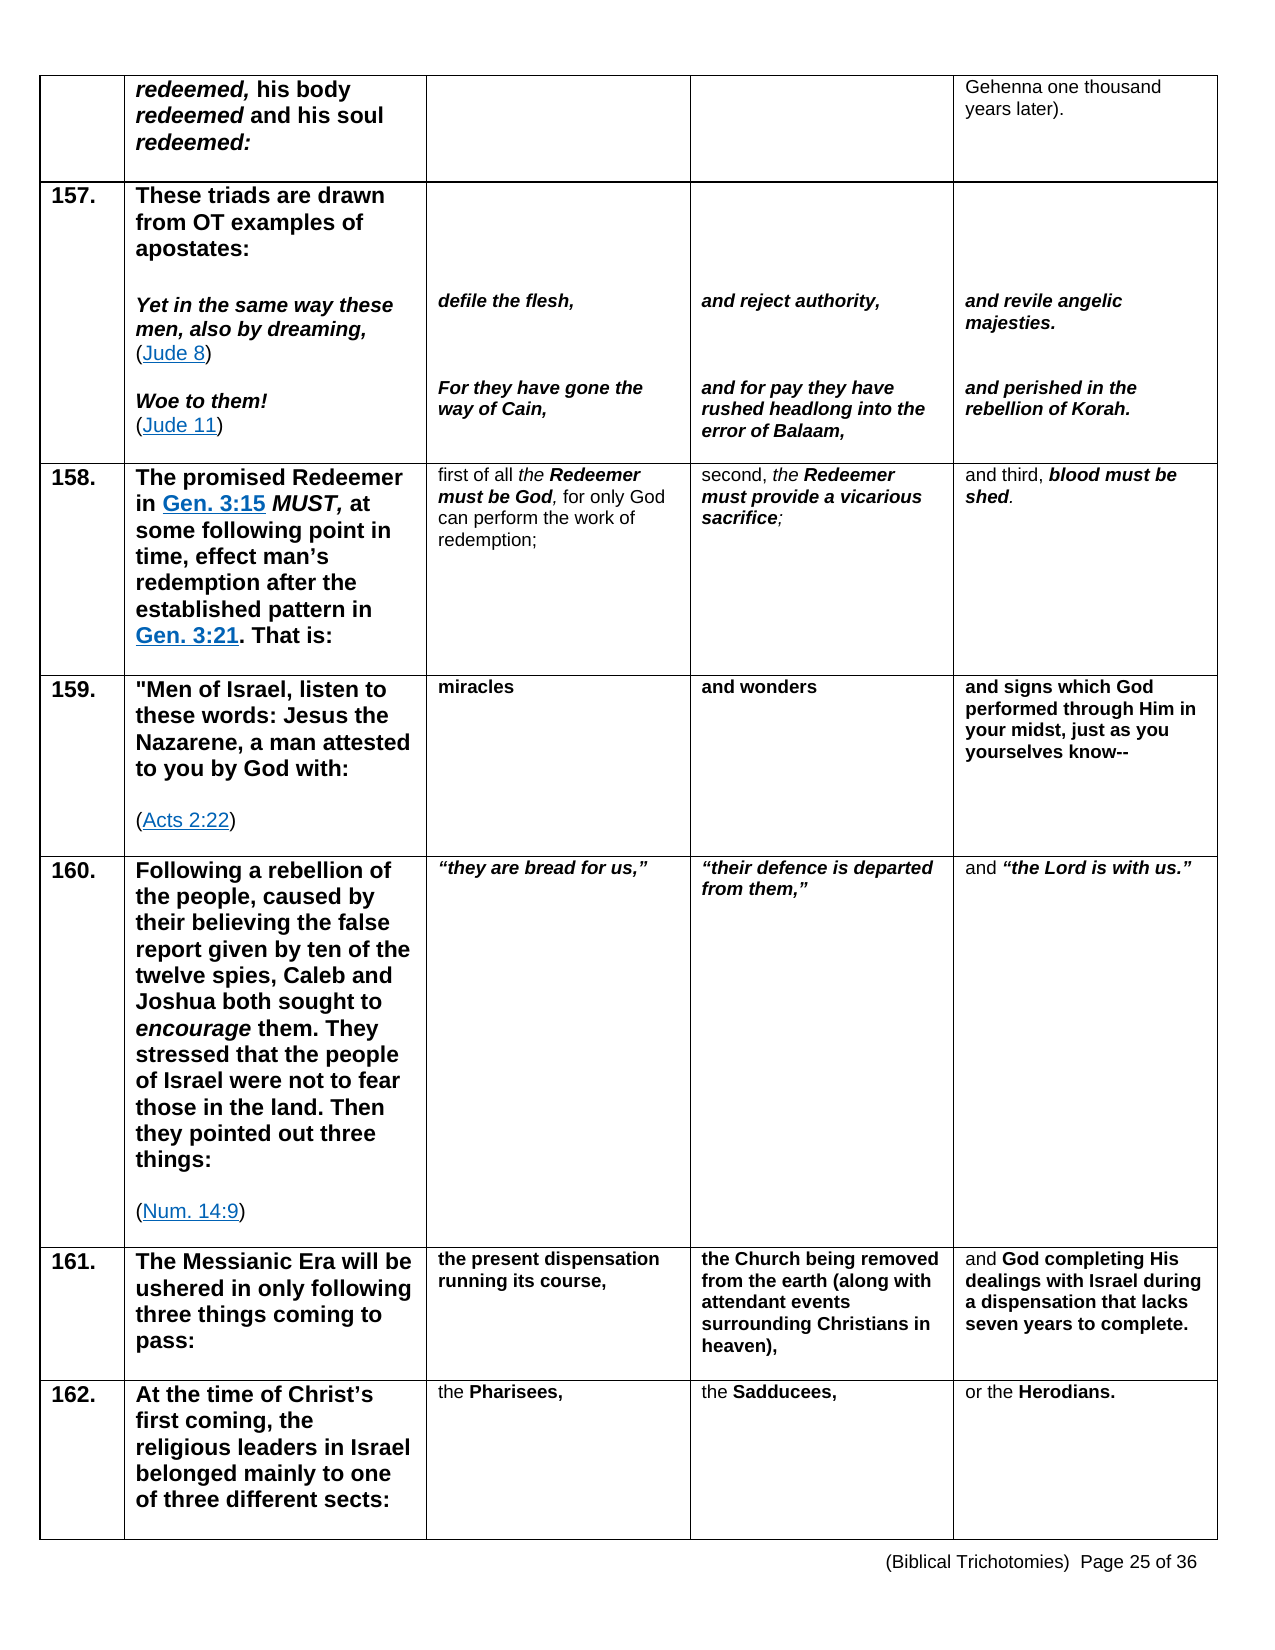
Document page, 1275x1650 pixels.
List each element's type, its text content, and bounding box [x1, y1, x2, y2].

table_cell [41, 1248, 124, 1380]
table_cell and wonders [691, 676, 953, 856]
table_cell [41, 676, 124, 856]
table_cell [427, 76, 690, 181]
table_cell and “the Lord is with us.” [954, 857, 1217, 1247]
table_cell the Pharisees, [427, 1381, 690, 1539]
table_cell The promised Redeemer in Gen. 3:15 MUST, at some following point in time, effect man’s redemption after the established pattern in Gen. 3:21. That is: [125, 464, 426, 675]
table_cell The Messianic Era will be ushered in only following three things coming to pass: [125, 1248, 426, 1380]
table_cell [41, 857, 124, 1247]
table_cell [41, 76, 124, 181]
table_cell Following a rebellion of the people, caused by their believing the false report given by ten of the twelve spies, Caleb and Joshua both sought to encourage them. They stressed that the people of Israel were not to fear those in the land. Then they pointed out three things: (Num. 14:9) [125, 857, 426, 1247]
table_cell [125, 1381, 426, 1539]
table_cell [41, 1381, 124, 1539]
table_cell "Men of Israel, listen to these words: Jesus the Nazarene, a man attested to you by God with: (Acts 2:22) [125, 676, 426, 856]
table_cell or the Herodians. [954, 1381, 1217, 1539]
table_cell defile the flesh, For they have gone the way of Cain, [427, 183, 690, 463]
table_cell and signs which God performed through Him in your midst, just as you yourselves know-- [954, 676, 1217, 856]
table_cell [41, 183, 124, 463]
table_cell first of all the Redeemer must be God, for only God can perform the work of redemption; [427, 464, 690, 675]
table_cell miracles [427, 676, 690, 856]
table_cell These triads are drawn from OT examples of apostates: Yet in the same way these men, also by dreaming, (Jude 8) Woe to them! (Jude 11) [125, 183, 426, 463]
table_cell second, the Redeemer must provide a vicarious sacrifice; [691, 464, 953, 675]
table_cell and revile angelic majesties. and perished in the rebellion of Korah. [954, 183, 1217, 463]
table_cell and God completing His dealings with Israel during a dispensation that lacks seven years to complete. [954, 1248, 1217, 1380]
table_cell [691, 76, 953, 181]
table_cell the Sadducees, [691, 1381, 953, 1539]
table_cell the Church being removed from the earth (along with attendant events surrounding Christians in heaven), [691, 1248, 953, 1380]
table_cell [125, 76, 426, 181]
table_cell the present dispensation running its course, [427, 1248, 690, 1380]
table_cell and reject authority, and for pay they have rushed headlong into the error of Balaam, [691, 183, 953, 463]
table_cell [954, 76, 1217, 181]
table_cell “their defence is departed from them,” [691, 857, 953, 1247]
table_cell [41, 464, 124, 675]
table_cell “they are bread for us,” [427, 857, 690, 1247]
table_cell and third, blood must be shed. [954, 464, 1217, 675]
